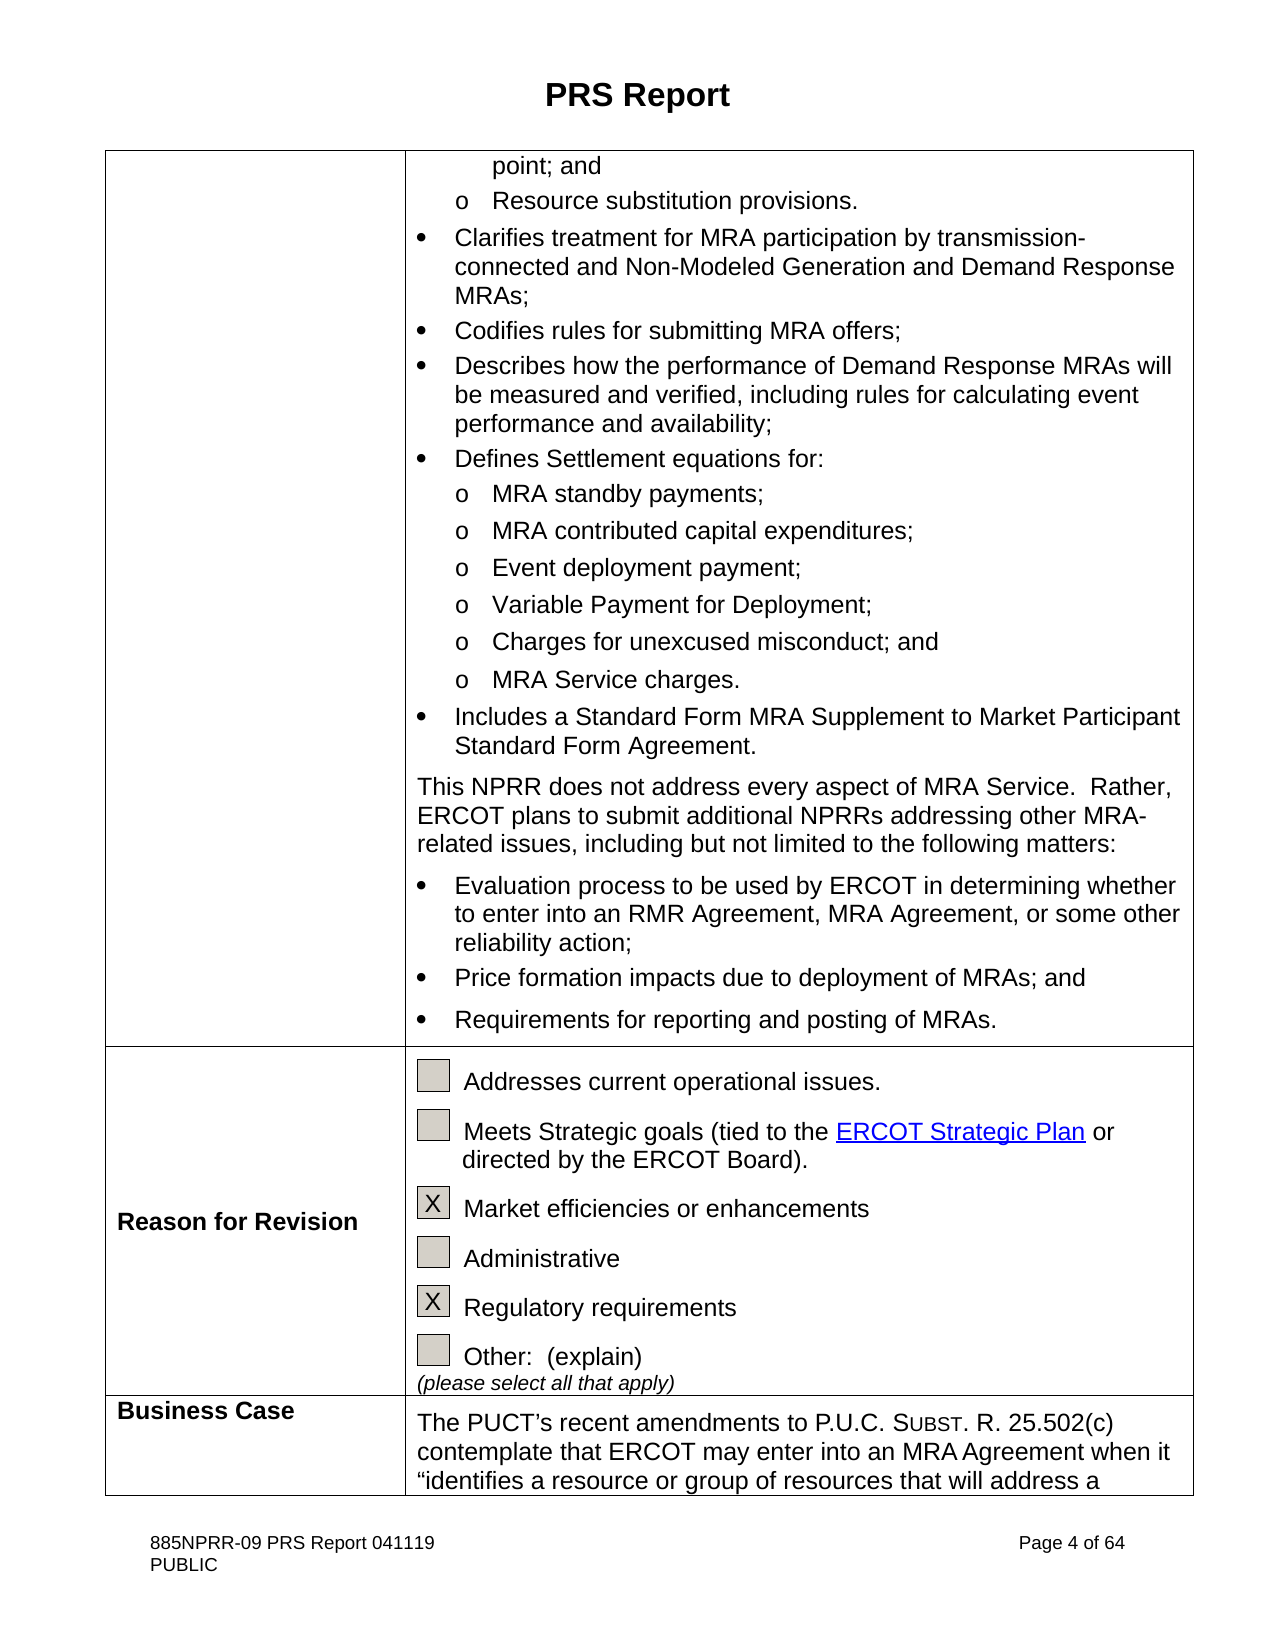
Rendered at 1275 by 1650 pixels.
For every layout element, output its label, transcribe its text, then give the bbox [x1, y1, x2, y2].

table_cell Addresses current operational issues. Meets Strategic goals (tied to the ERCOT Strategic Plan or directed by the ERCOT Board). Market efficiencies or enhancements Administrative Regulatory requirements Other: (explain) (please select all that apply) [406, 1047, 1193, 1395]
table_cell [406, 1396, 1193, 1494]
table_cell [406, 151, 1193, 1046]
table_cell Reason for Revision [106, 1047, 405, 1395]
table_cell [106, 151, 405, 1046]
table_cell Business Case [106, 1396, 405, 1494]
